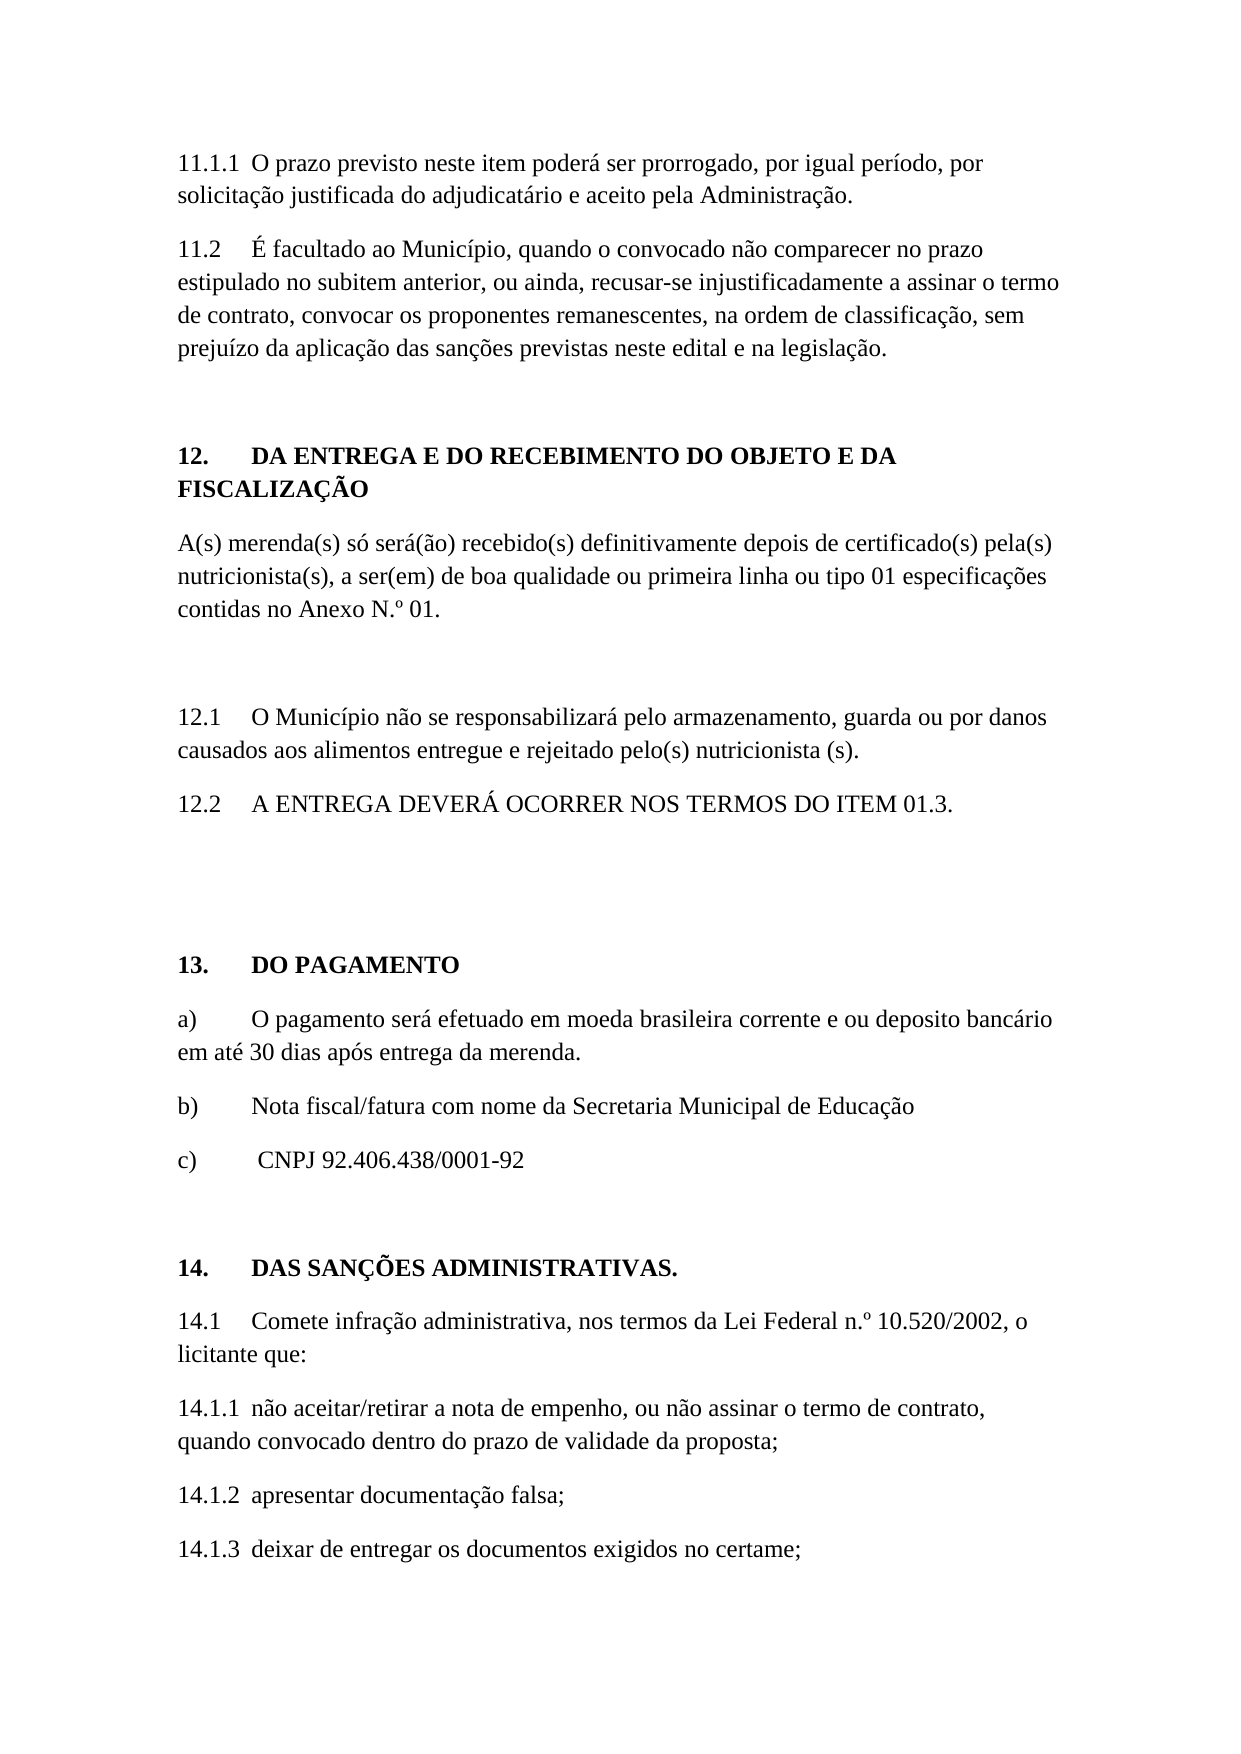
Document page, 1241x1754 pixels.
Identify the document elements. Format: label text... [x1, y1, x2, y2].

text 12.2 A ENTREGA DEVERÁ OCORRER NOS TERMOS DO ITEM 01.3. [177, 789, 1063, 817]
text 14.1.2 apresentar documentação falsa; [177, 1480, 1063, 1509]
text b) Nota fiscal/fatura com nome da Secretaria Municipal de Educação [177, 1091, 1063, 1120]
text a) O pagamento será efetuado em moeda brasileira corrente e ou deposito bancário em até 30 dias após entrega da merenda. [177, 1004, 1063, 1066]
text 14.1.1 não aceitar/retirar a nota de empenho, ou não assinar o termo de contrato, quando convocado dentro do prazo de validade da proposta; [177, 1393, 1063, 1455]
text A(s) merenda(s) só será(ão) recebido(s) definitivamente depois de certificado(s) pela(s) nutricionista(s), a ser(em) de boa qualidade ou primeira linha ou tipo 01 especificações contidas no Anexo N.º 01. [177, 528, 1063, 623]
text 13. DO PAGAMENTO [177, 950, 1063, 979]
text 11.2 É facultado ao Município, quando o convocado não comparecer no prazo estipulado no subitem anterior, ou ainda, recusar-se injustificadamente a assinar o termo de contrato, convocar os proponentes remanescentes, na ordem de classificação, sem prejuízo da aplicação das sanções previstas neste edital e na legislação. [177, 234, 1063, 362]
text c) CNPJ 92.406.438/0001-92 [177, 1145, 1063, 1174]
text 14. DAS SANÇÕES ADMINISTRATIVAS. [177, 1253, 1063, 1281]
text 14.1 Comete infração administrativa, nos termos da Lei Federal n.º 10.520/2002, o licitante que: [177, 1306, 1063, 1368]
text 11.1.1 O prazo previsto neste item poderá ser prorrogado, por igual período, por solicitação justificada do adjudicatário e aceito pela Administração. [177, 148, 1063, 209]
text 12. DA ENTREGA E DO RECEBIMENTO DO OBJETO E DA FISCALIZAÇÃO [177, 441, 1063, 503]
text 12.1 O Município não se responsabilizará pelo armazenamento, guarda ou por danos causados aos alimentos entregue e rejeitado pelo(s) nutricionista (s). [177, 702, 1063, 764]
text 14.1.3 deixar de entregar os documentos exigidos no certame; [177, 1534, 1063, 1563]
